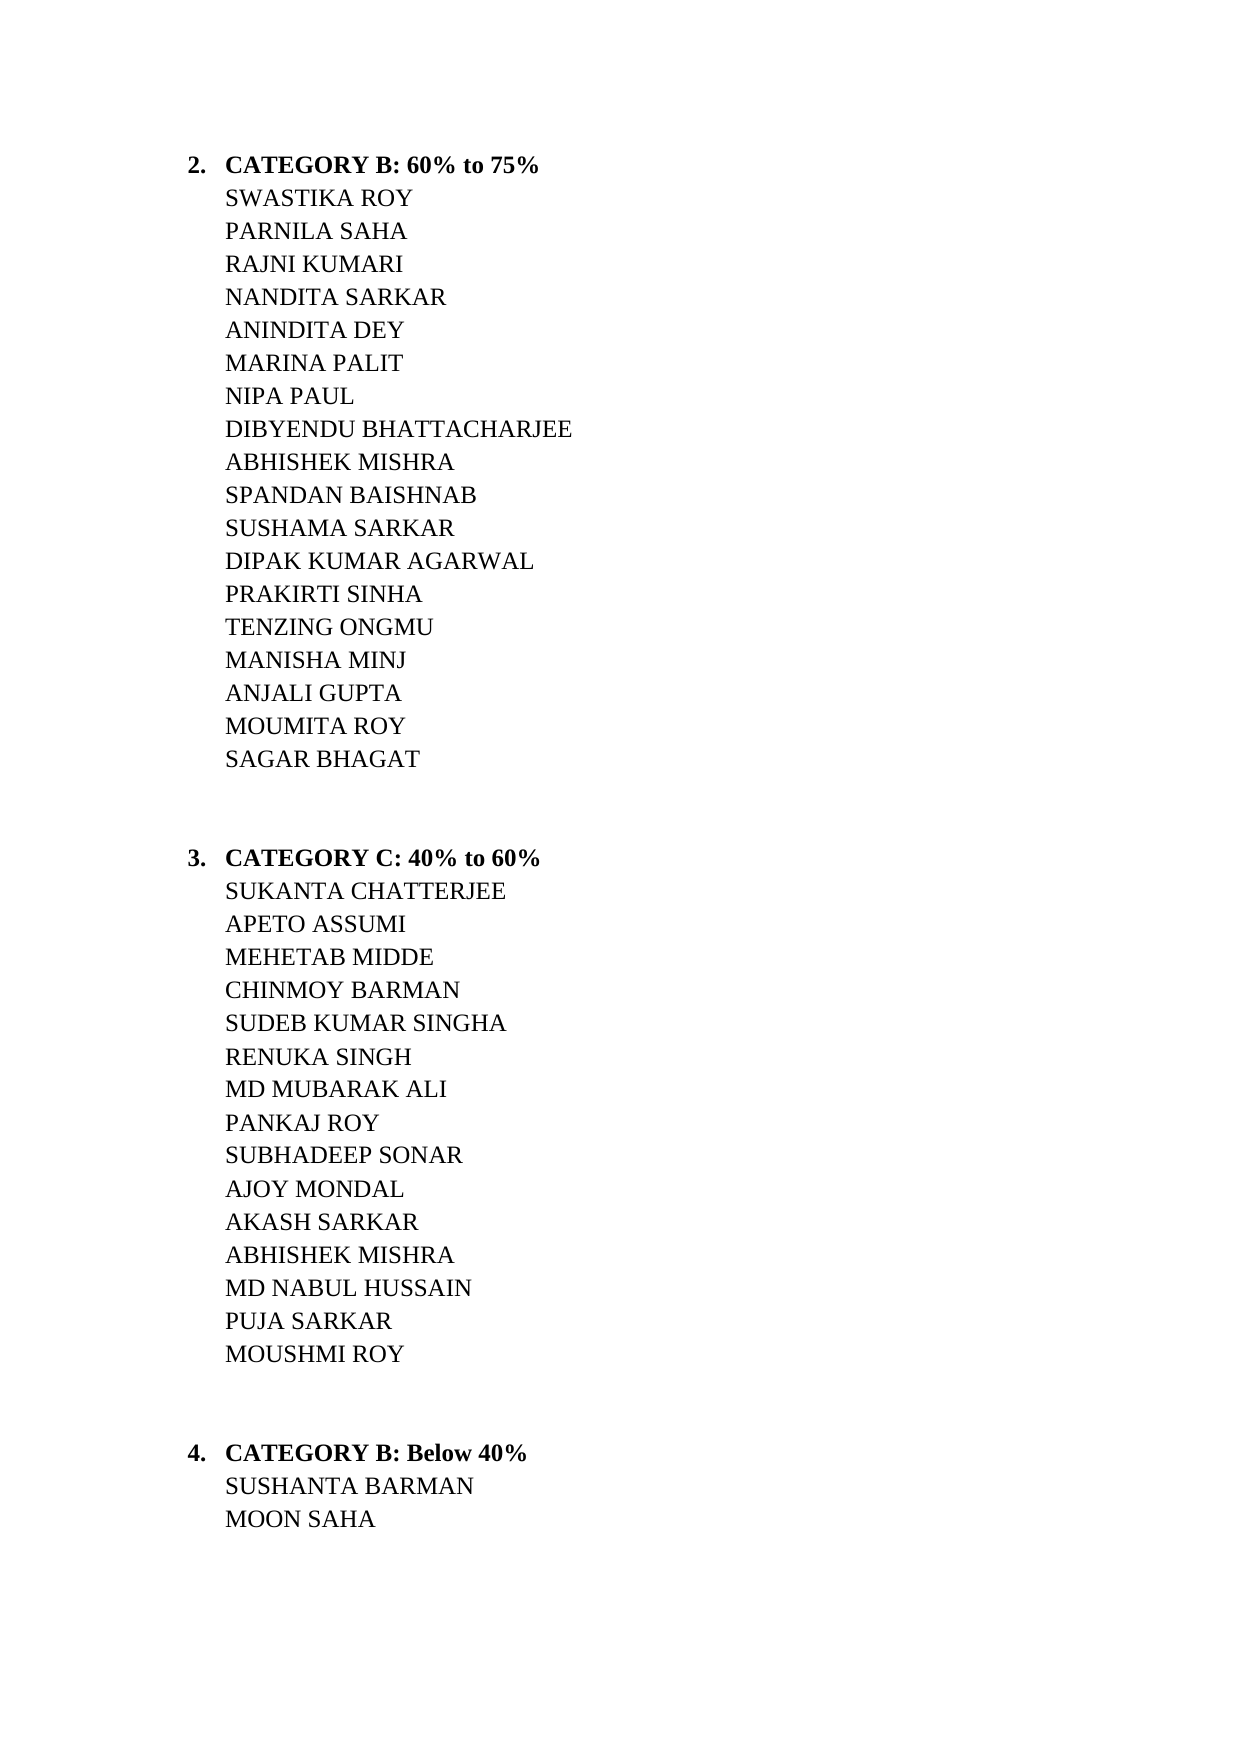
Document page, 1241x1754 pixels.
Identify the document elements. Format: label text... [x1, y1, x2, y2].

list SUDEB KUMAR SINGHA [225, 1008, 1090, 1037]
list ABHISHEK MISHRA [225, 447, 1090, 476]
list SPANDAN BAISHNAB [225, 480, 1090, 509]
list MARINA PALIT [225, 348, 1090, 377]
list CATEGORY B: 60% to 75% [187, 150, 1090, 179]
list CHINMOY BARMAN [225, 976, 1090, 1004]
list TENZING ONGMU [225, 612, 1090, 641]
list RAJNI KUMARI [225, 249, 1090, 278]
list PARNILA SAHA [225, 216, 1090, 245]
list MD MUBARAK ALI [225, 1074, 1090, 1103]
list APETO ASSUMI [225, 909, 1090, 938]
list MOUSHMI ROY [225, 1339, 1090, 1367]
list SWASTIKA ROY [225, 183, 1090, 212]
list MEHETAB MIDDE [225, 942, 1090, 971]
list RENUKA SINGH [225, 1042, 1090, 1070]
list SUSHAMA SARKAR [225, 513, 1090, 542]
list NANDITA SARKAR [225, 282, 1090, 311]
list MOUMITA ROY [225, 711, 1090, 740]
list MANISHA MINJ [225, 645, 1090, 674]
list SAGAR BHAGAT [225, 744, 1090, 773]
list DIBYENDU BHATTACHARJEE [225, 414, 1090, 443]
list MOON SAHA [225, 1504, 1090, 1533]
list DIPAK KUMAR AGARWAL [225, 546, 1090, 575]
list PRAKIRTI SINHA [225, 579, 1090, 608]
list SUKANTA CHATTERJEE [225, 876, 1090, 905]
list AJOY MONDAL [225, 1174, 1090, 1202]
list PUJA SARKAR [225, 1306, 1090, 1334]
list ANINDITA DEY [225, 315, 1090, 344]
list SUBHADEEP SONAR [225, 1141, 1090, 1169]
list ANJALI GUPTA [225, 678, 1090, 707]
list ABHISHEK MISHRA [225, 1240, 1090, 1268]
list CATEGORY B: Below 40% [187, 1438, 1090, 1467]
list MD NABUL HUSSAIN [225, 1273, 1090, 1301]
list AKASH SARKAR [225, 1207, 1090, 1235]
list NIPA PAUL [225, 381, 1090, 410]
list PANKAJ ROY [225, 1108, 1090, 1136]
list CATEGORY C: 40% to 60% [187, 843, 1090, 872]
list SUSHANTA BARMAN [225, 1471, 1090, 1499]
